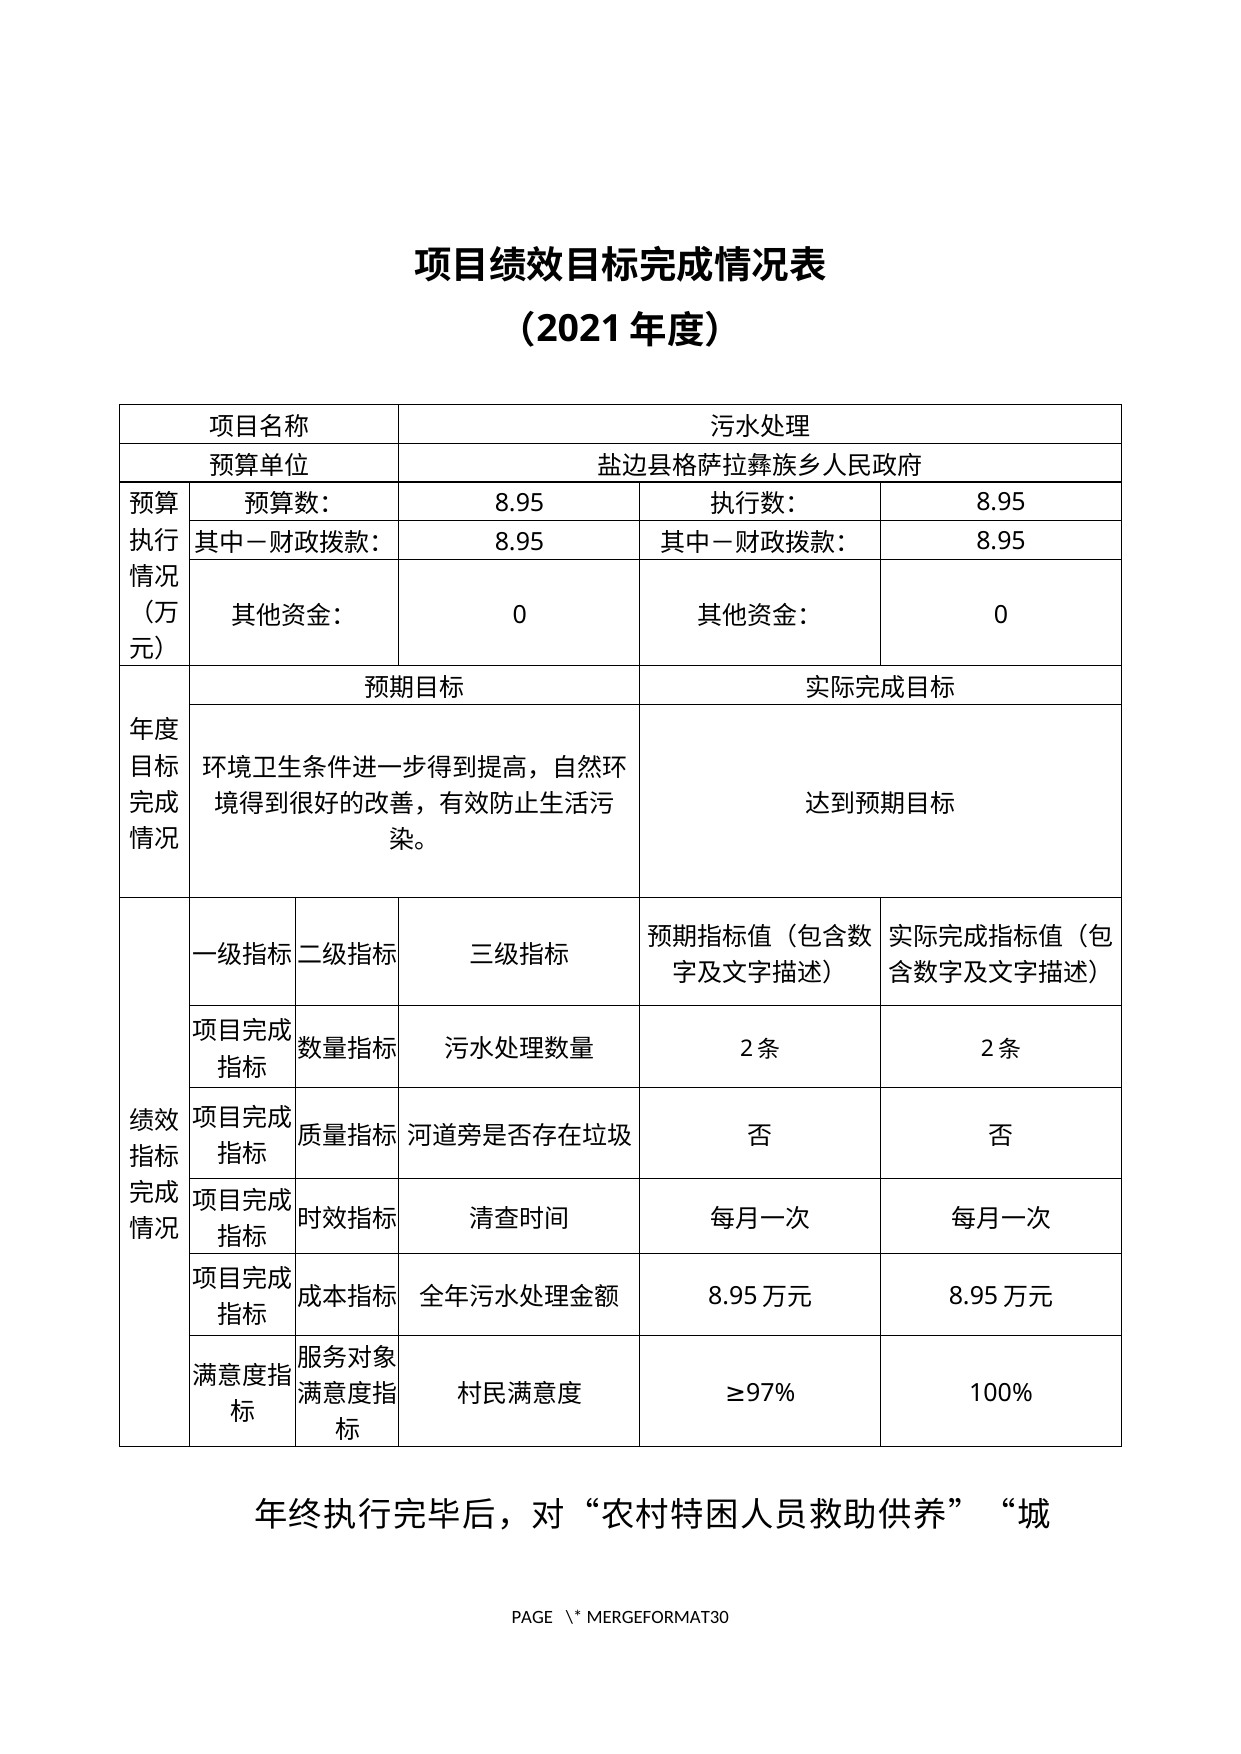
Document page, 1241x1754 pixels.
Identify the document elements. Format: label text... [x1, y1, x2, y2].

table_cell 项目绩效目标完成情况表 （2021年度） [101, 162, 1139, 1447]
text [187, 1479, 1053, 1544]
